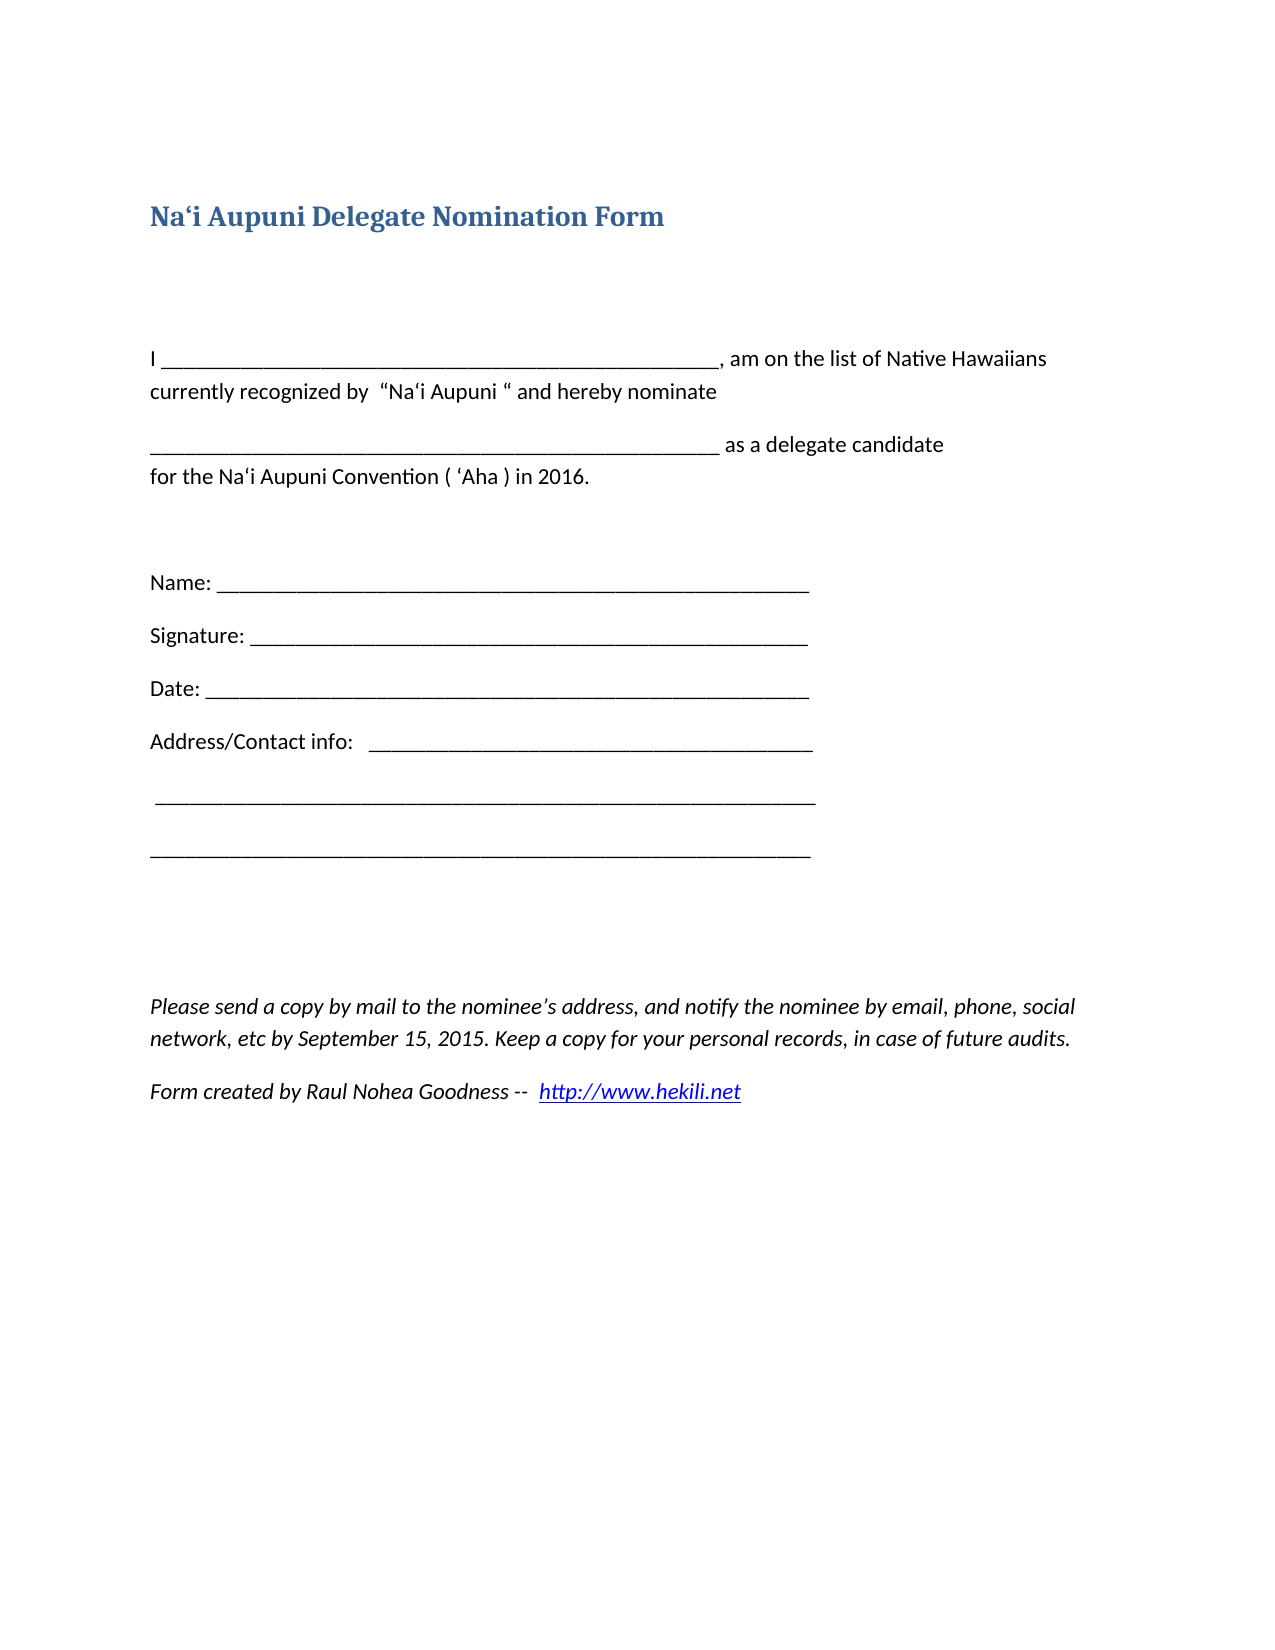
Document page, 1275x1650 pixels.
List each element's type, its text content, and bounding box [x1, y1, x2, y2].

text __________________________________________________________ [150, 780, 1125, 808]
text Please send a copy by mail to the nominee’s address, and notify the nominee by email, phone, social network, etc by September 15, 2015. Keep a copy for your personal records, in case of future audits. [150, 992, 1125, 1052]
text Name: ____________________________________________________ [150, 568, 1125, 596]
text __________________________________________________________ [150, 833, 1125, 861]
text Form created by Raul Nohea Goodness -- http://www.hekili.net [150, 1077, 1125, 1105]
subtitle Na‘i Aupuni Delegate Nomination Form [150, 200, 1125, 233]
text __________________________________________________ as a delegate candidate for the Na‘i Aupuni Convention ( ‘Aha ) in 2016. [150, 430, 1125, 490]
text Date: _____________________________________________________ [150, 674, 1125, 702]
text I _________________________________________________, am on the list of Native Hawaiians currently recognized by “Na‘i Aupuni “ and hereby nominate [150, 344, 1125, 405]
text Signature: _________________________________________________ [150, 621, 1125, 649]
text Address/Contact info: _______________________________________ [150, 727, 1125, 755]
